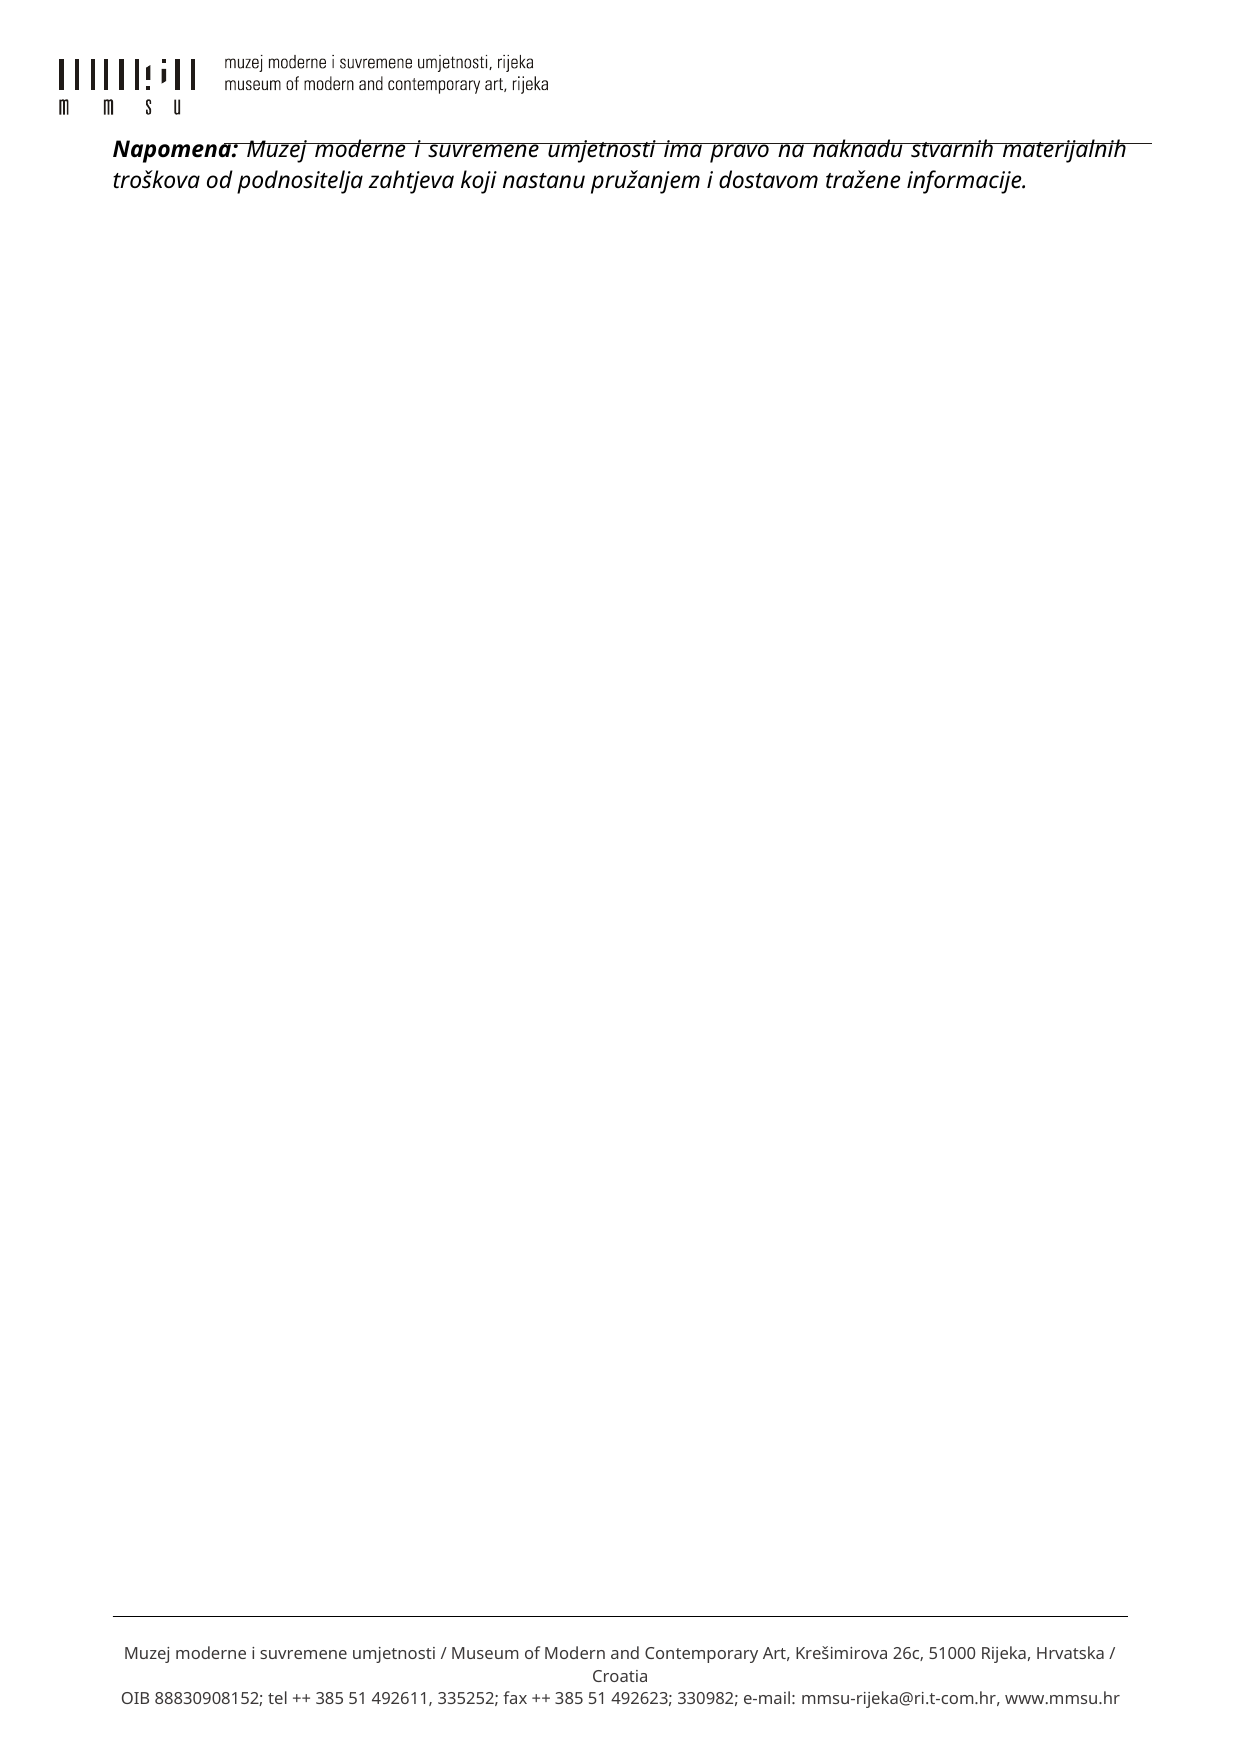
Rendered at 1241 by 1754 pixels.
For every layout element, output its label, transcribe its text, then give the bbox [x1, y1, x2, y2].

text Napomena: Muzej moderne i suvremene umjetnosti ima pravo na naknadu stvarnih materijalnih troškova od podnositelja zahtjeva koji nastanu pružanjem i dostavom tražene informacije. [112, 133, 1128, 195]
